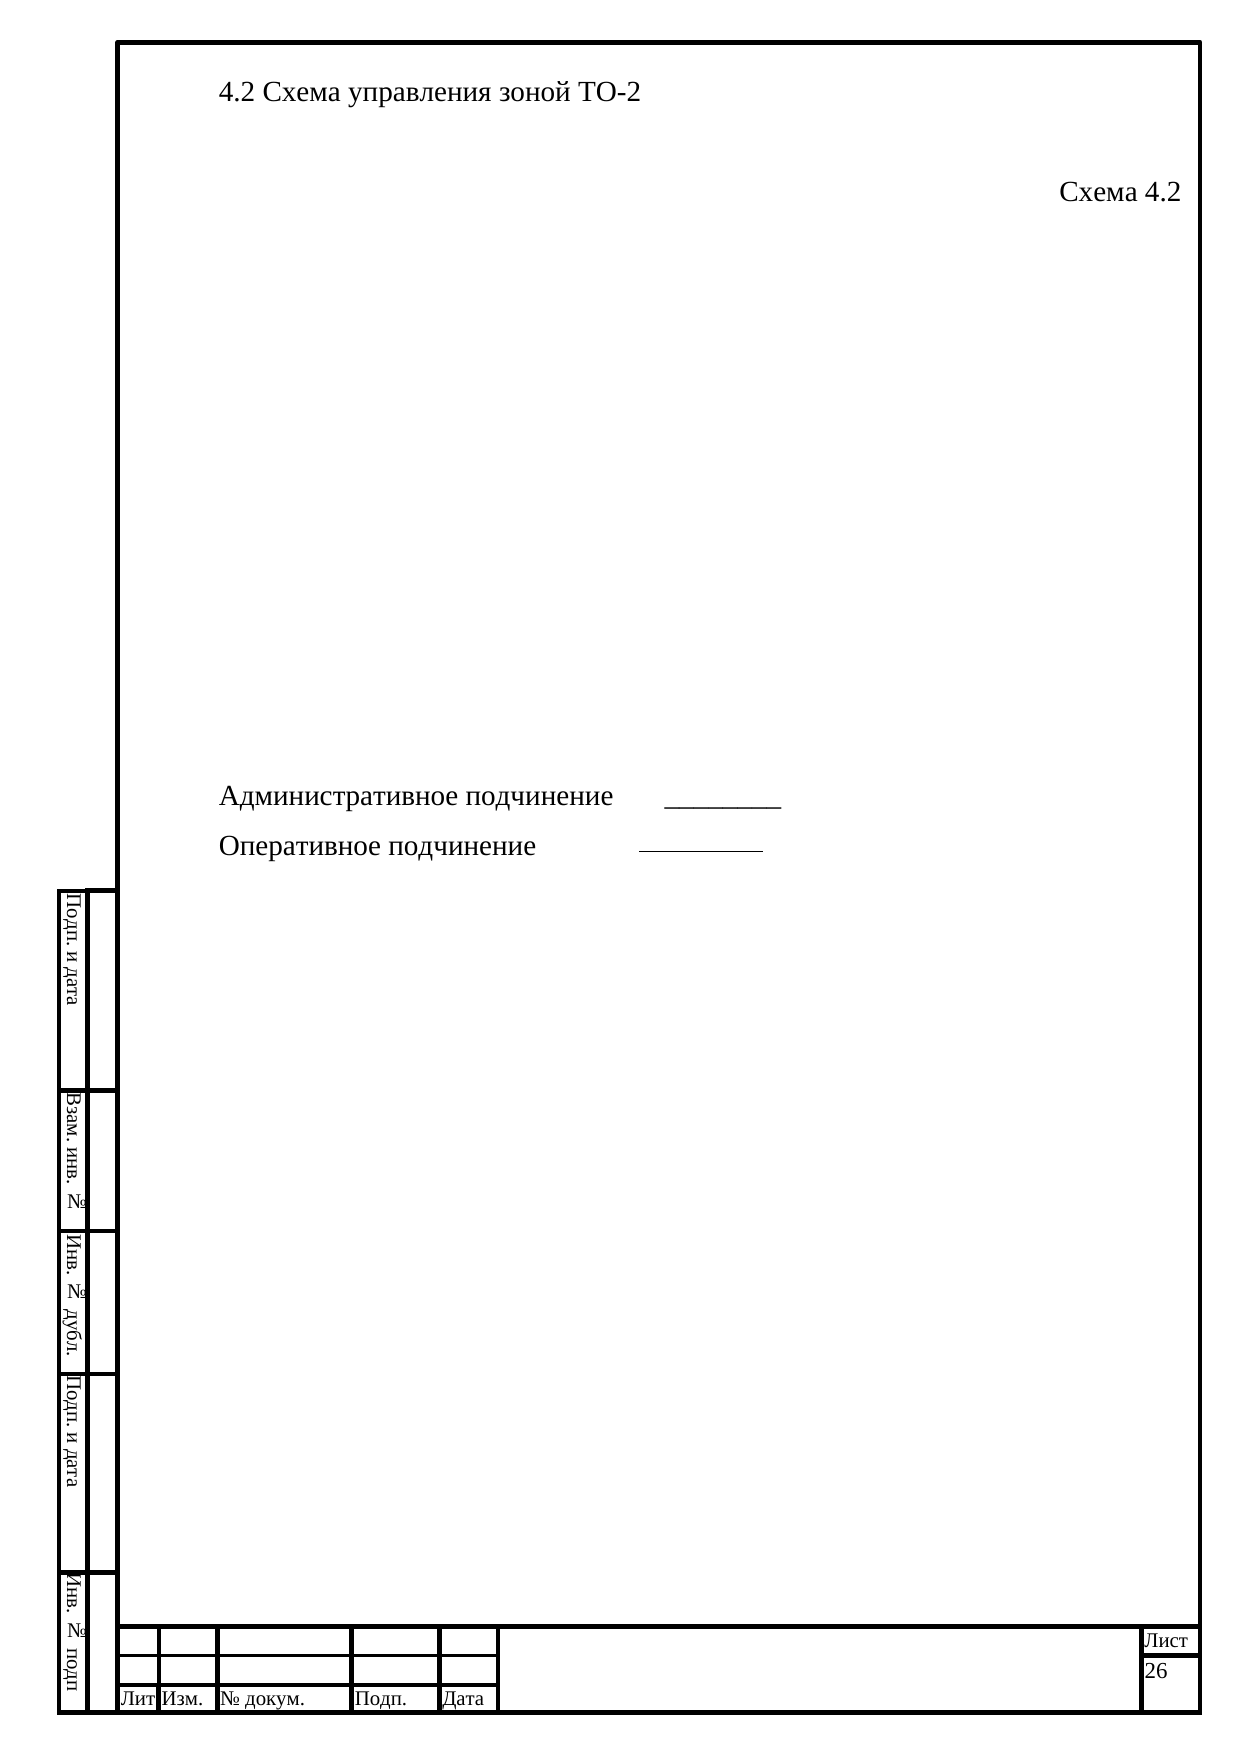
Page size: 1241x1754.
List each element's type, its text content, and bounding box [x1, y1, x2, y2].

text 4.2 Схема управления зоной ТО-2 [148, 74, 1181, 107]
text Схема 4.2 [148, 174, 1181, 208]
text Административное подчинение ________ [148, 778, 1181, 812]
text Оперативное подчинение [148, 828, 1181, 862]
